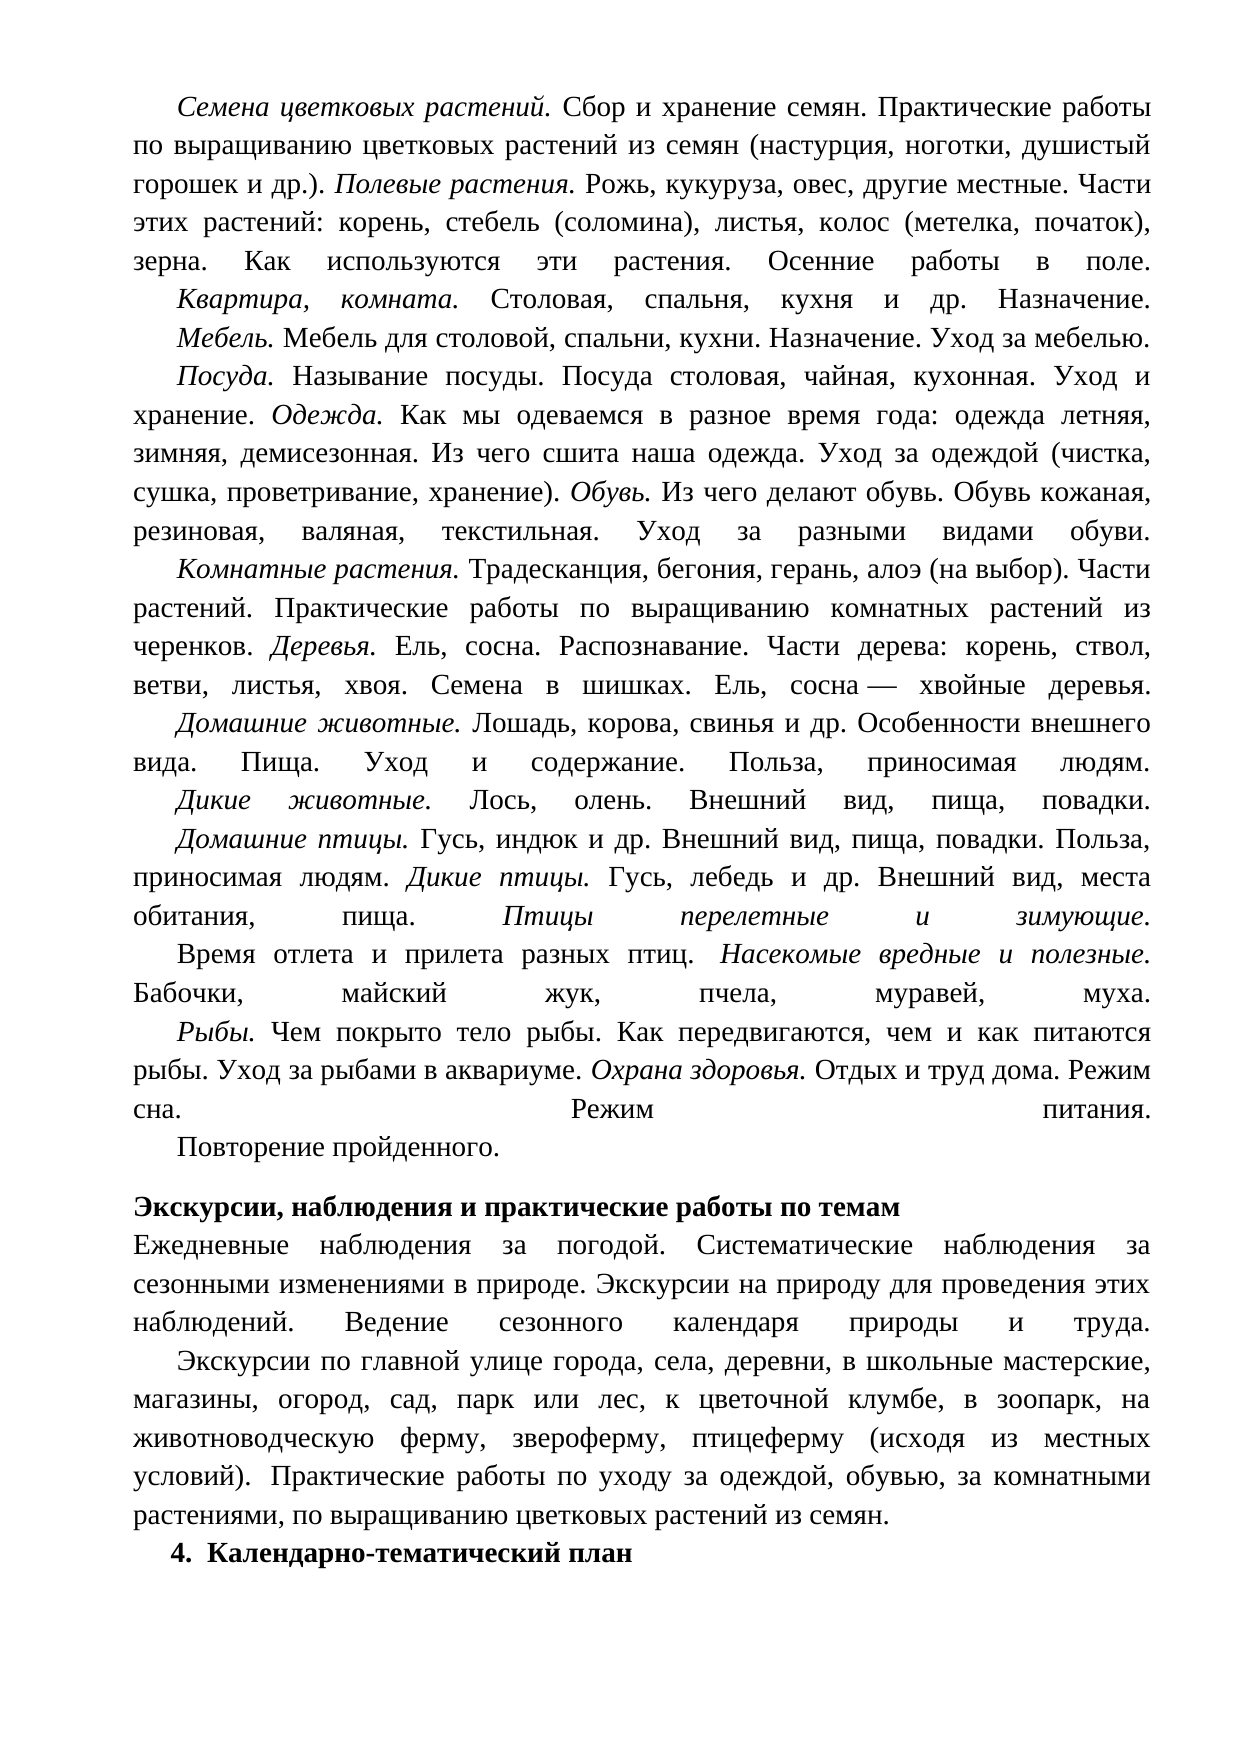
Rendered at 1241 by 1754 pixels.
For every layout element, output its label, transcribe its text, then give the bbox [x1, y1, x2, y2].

text 4. Календарно-тематический план [170, 1536, 1152, 1569]
text Экскурсии, наблюдения и практические работы по темам [133, 1189, 1152, 1222]
text Ежедневные наблюдения за погодой. Систематические наблюдения за сезонными изменениями в природе. Экскурсии на природу для проведения этих наблюдений. Ведение сезонного календаря природы и труда. Экскурсии по главной улице города, села, деревни, в школьные мастерские, магазины, огород, сад, парк или лес, к цветочной клумбе, в зоопарк, на животноводческую ферму, звероферму, птицеферму (исходя из местных условий). Практические работы по уходу за одеждой, обувью, за комнатными растениями, по выращиванию цветковых растений из семян. [133, 1227, 1152, 1531]
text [133, 89, 1152, 1163]
